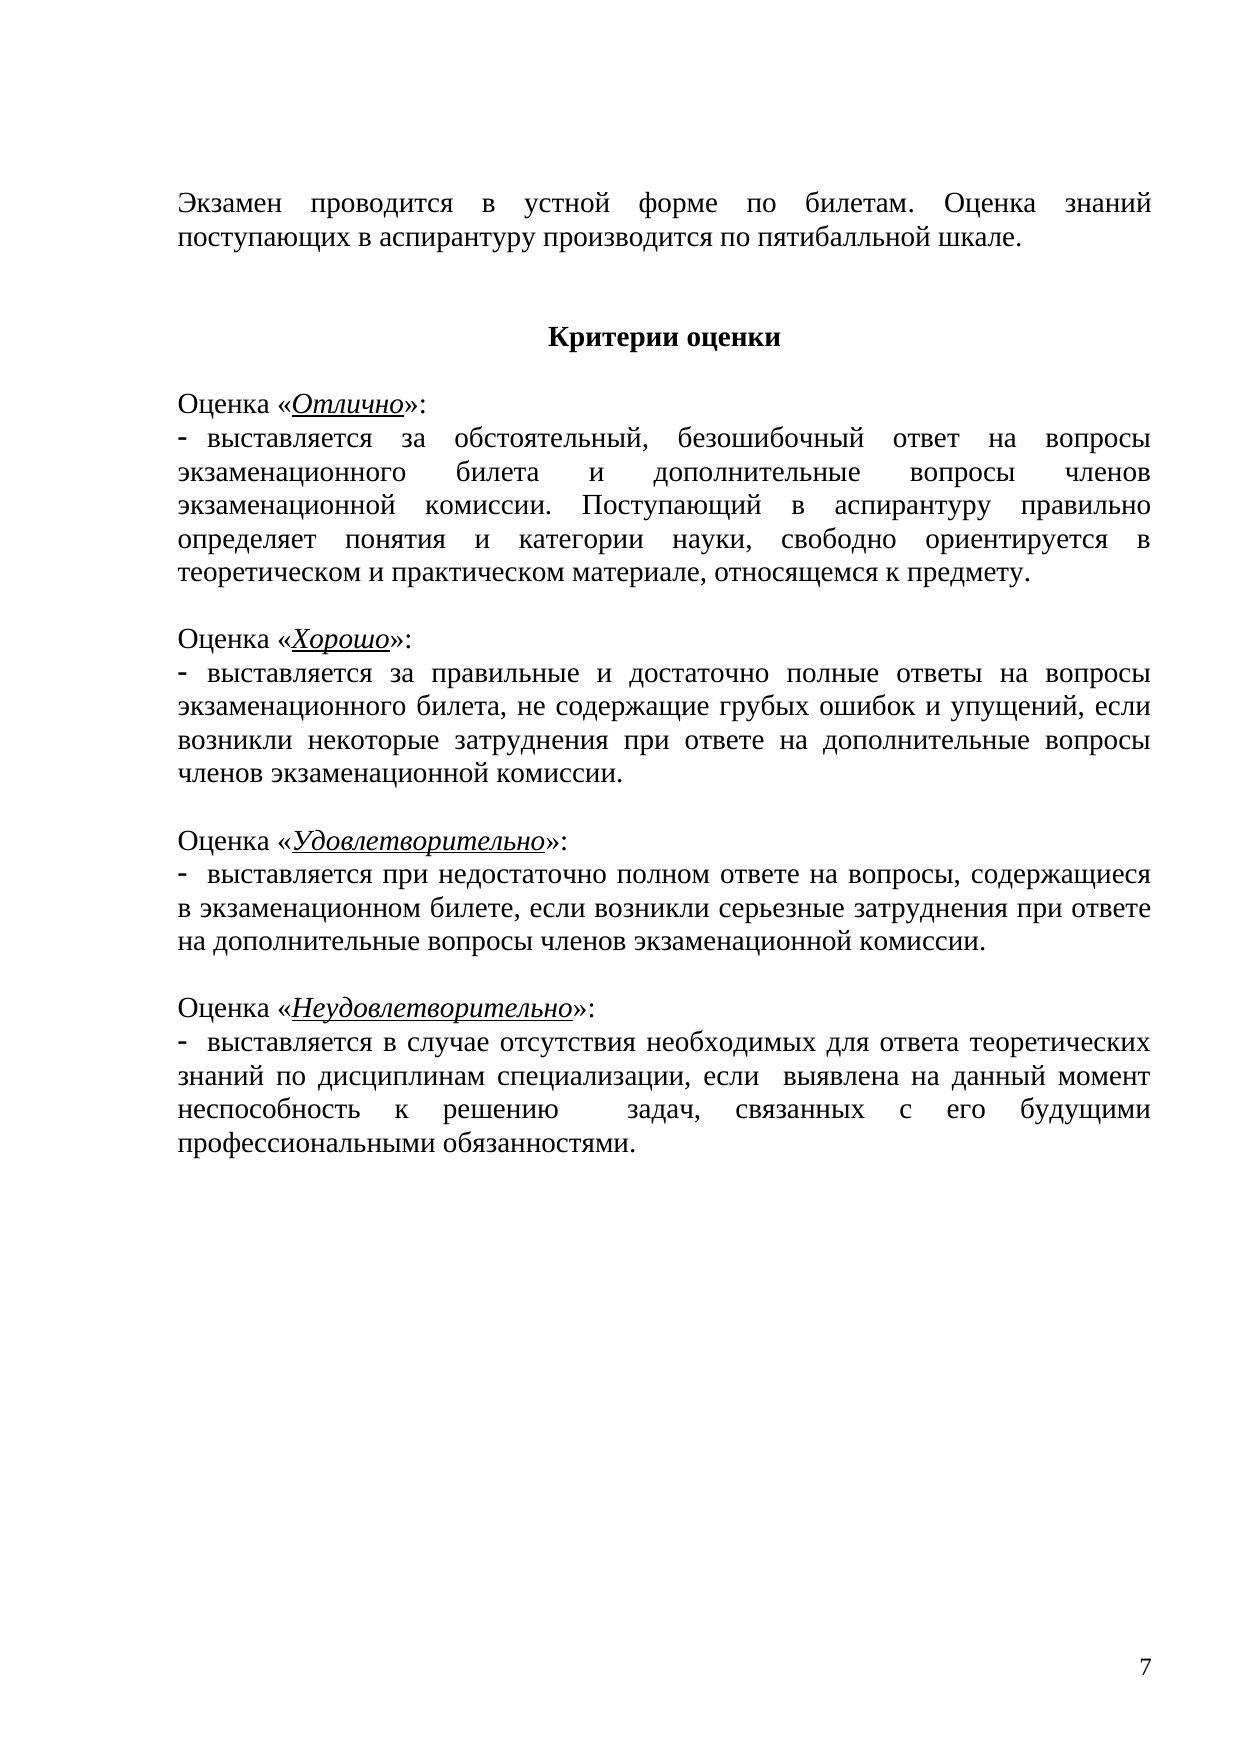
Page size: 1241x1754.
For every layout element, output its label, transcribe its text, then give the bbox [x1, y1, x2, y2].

text Критерии оценки [177, 319, 1152, 353]
list выставляется в случае отсутствия необходимых для ответа теоретических знаний по дисциплинам специализации, если выявлена на данный момент неспособность к решению задач, связанных с его будущими профессиональными обязанностями. [177, 1024, 1152, 1158]
text Оценка «Неудовлетворительно»: [177, 991, 1152, 1024]
text Оценка «Удовлетворительно»: [177, 823, 1152, 856]
text Оценка «Отлично»: [177, 386, 1152, 420]
list выставляется за правильные и достаточно полные ответы на вопросы экзаменационного билета, не содержащие грубых ошибок и упущений, если возникли некоторые затруднения при ответе на дополнительные вопросы членов экзаменационной комиссии. [177, 655, 1152, 789]
text Экзамен проводится в устной форме по билетам. Оценка знаний поступающих в аспирантуру производится по пятибалльной шкале. [177, 185, 1152, 252]
list выставляется за обстоятельный, безошибочный ответ на вопросы экзаменационного билета и дополнительные вопросы членов экзаменационной комиссии. Поступающий в аспирантуру правильно определяет понятия и категории науки, свободно ориентируется в теоретическом и практическом материале, относящемся к предмету. [177, 420, 1152, 588]
list выставляется при недостаточно полном ответе на вопросы, содержащиеся в экзаменационном билете, если возникли серьезные затруднения при ответе на дополнительные вопросы членов экзаменационной комиссии. [177, 856, 1152, 957]
text Оценка «Хорошо»: [177, 621, 1152, 655]
